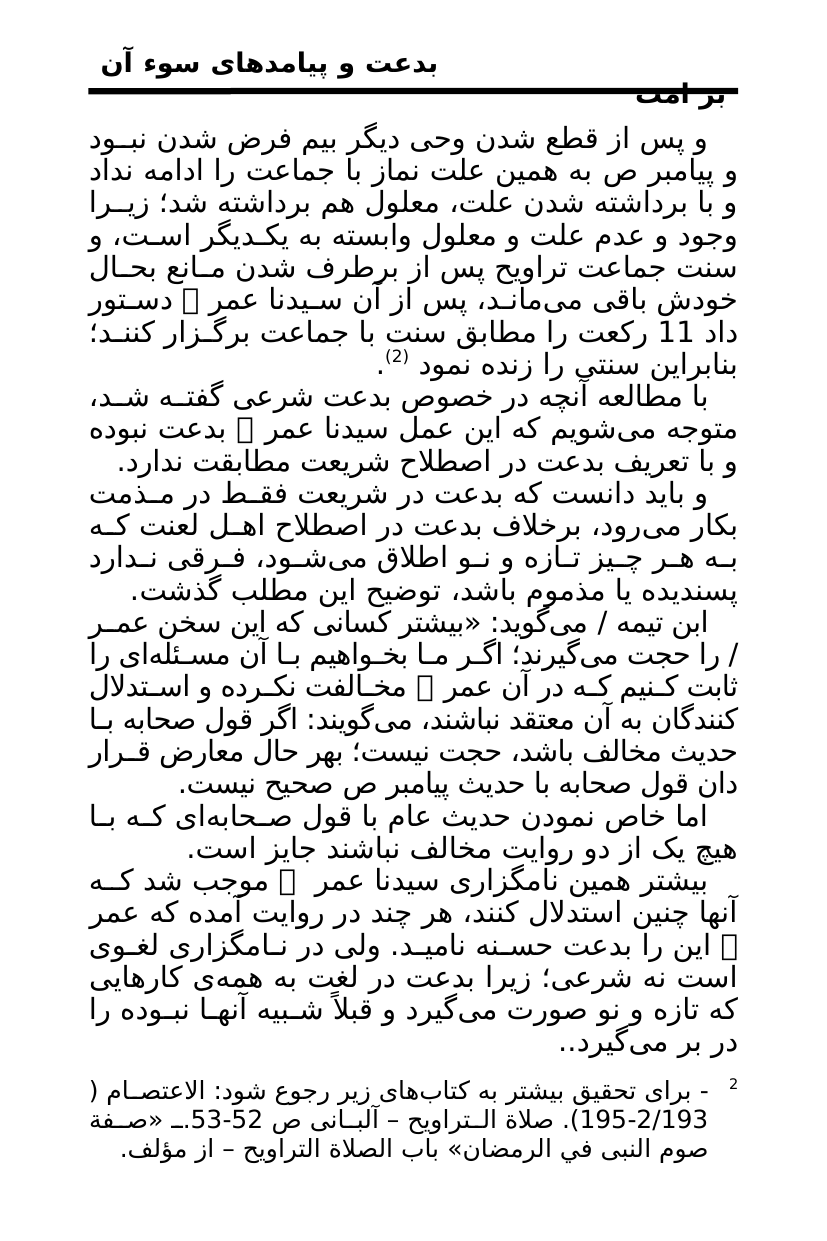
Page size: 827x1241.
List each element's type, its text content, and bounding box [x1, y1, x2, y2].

text بیشتر همین نامگزاری سیدنا عمر موجب شد که آنها چنین استدلال کنند، هر چند در روایت آمده که عمر این را بدعت حسنه نامید. ولی در نامگزاری لغوی است نه شرعی؛ زیرا بدعت در لغت به همه‌ی کارهایی که تازه و نو صورت می‌گیرد و قبلاً شبیه آنها نبوده را در بر می‌گیرد.. [89, 865, 738, 1059]
text اما خاص نمودن حدیث عام با قول صحابه‌ای که با هیچ یک از دو روایت مخالف نباشند جایز است. [89, 801, 738, 865]
text و باید دانست که بدعت در شریعت فقط در مذمت بکار می‌رود، برخلاف بدعت در اصطلاح اهل لعنت که به هر چیز تازه و نو اطلاق می‌شود، فرقی ندارد پسندیده یا مذموم باشد،‌ توضیح این مطلب گذشت. [89, 478, 738, 607]
text و پس از قطع شدن وحی دیگر بیم فرض شدن نبود و پیامبر ص به همین علت نماز با جماعت را ادامه نداد و با برداشته شدن علت، معلول هم برداشته شد؛ زیرا وجود و عدم علت و معلول وابسته به یکدیگر است، و سنت جماعت تراویح پس از برطرف شدن مانع بحال خودش باقی می‌ماند، پس از آن سیدنا عمر دستور داد 11 رکعت را مطابق سنت با جماعت برگزار کنند؛ بنابراین سنتی را زنده نمود (). [89, 123, 738, 381]
text با مطالعه آنچه در خصوص بدعت شرعی گفته شد، متوجه می‌شویم که این عمل سیدنا عمر بدعت نبوده و با تعریف بدعت در اصطلاح شریعت مطابقت ندارد. [89, 381, 738, 478]
text ابن تیمه / می‌گوید: «بیشتر کسانی که این سخن عمر /‌ را حجت می‌گیرند؛ اگر ما بخواهیم با آن مسئله‌ای را ثابت کنیم که در آن عمر مخالفت نکرده و استدلال کنندگان به آن معتقد نباشند، می‌گویند: اگر قول صحابه با حدیث مخالف باشد، حجت نیست؛ بهر حال معارض قرار دان قول صحابه با حدیث پیامبر ص صحیح نیست. [89, 607, 738, 801]
